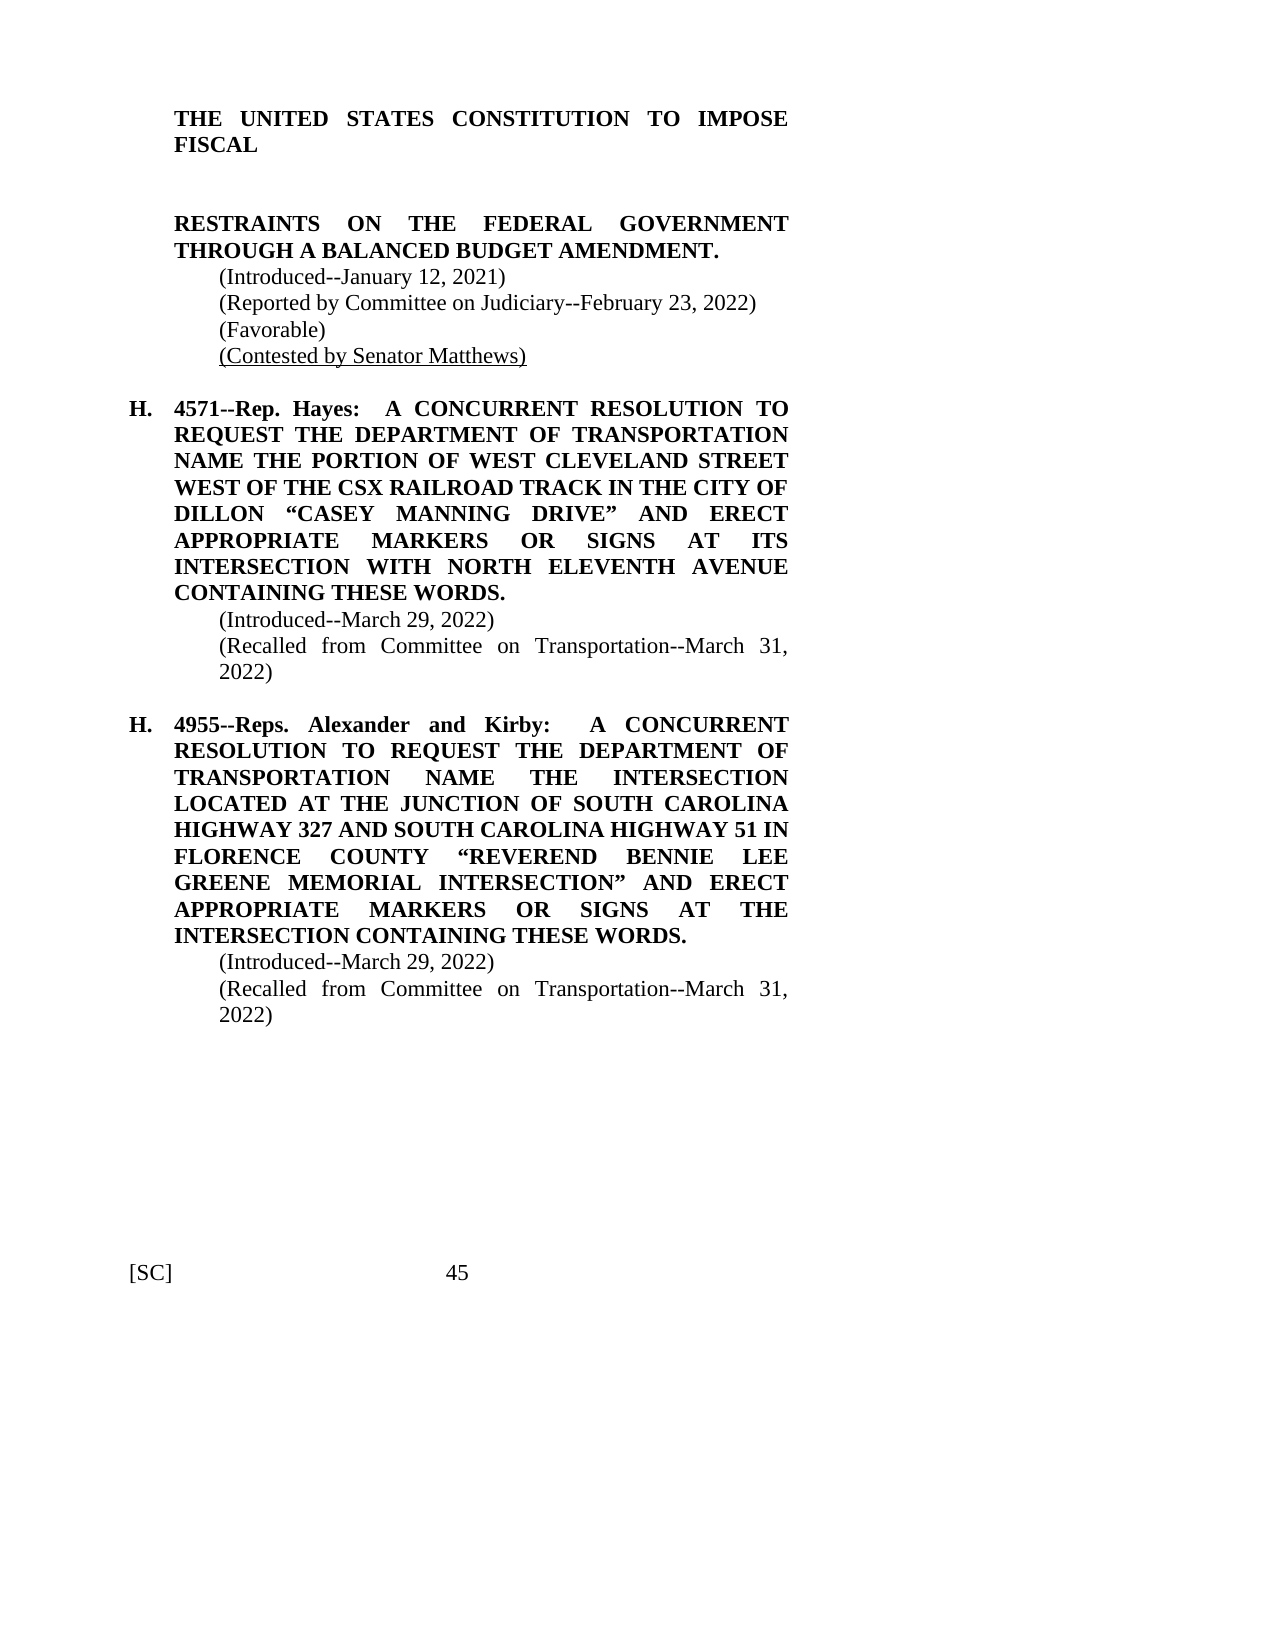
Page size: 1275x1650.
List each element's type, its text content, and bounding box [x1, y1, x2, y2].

text (Recalled from Committee on Transportation--March 31, 2022) [219, 975, 789, 1027]
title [129, 105, 789, 263]
title H. 4571--Rep. Hayes: A CONCURRENT RESOLUTION TO REQUEST THE DEPARTMENT OF TRANSPORTATION NAME THE PORTION OF WEST CLEVELAND STREET WEST OF THE CSX RAILROAD TRACK IN THE CITY OF DILLON “CASEY MANNING DRIVE” AND ERECT APPROPRIATE MARKERS OR SIGNS AT ITS INTERSECTION WITH NORTH ELEVENTH AVENUE CONTAINING THESE WORDS. [129, 395, 789, 606]
text (Introduced--March 29, 2022) [219, 948, 789, 975]
text (Introduced--January 12, 2021) [219, 263, 789, 289]
text (Recalled from Committee on Transportation--March 31, 2022) [219, 632, 789, 685]
text (Favorable) [219, 316, 789, 342]
text (Contested by Senator Matthews) [219, 342, 789, 368]
title H. 4955--Reps. Alexander and Kirby: A CONCURRENT RESOLUTION TO REQUEST THE DEPARTMENT OF TRANSPORTATION NAME THE INTERSECTION LOCATED AT THE JUNCTION OF SOUTH CAROLINA HIGHWAY 327 AND SOUTH CAROLINA HIGHWAY 51 IN FLORENCE COUNTY “REVEREND BENNIE LEE GREENE MEMORIAL INTERSECTION” AND ERECT APPROPRIATE MARKERS OR SIGNS AT THE INTERSECTION CONTAINING THESE WORDS. [129, 711, 789, 948]
text (Introduced--March 29, 2022) [219, 606, 789, 632]
text (Reported by Committee on Judiciary--February 23, 2022) [219, 289, 789, 316]
